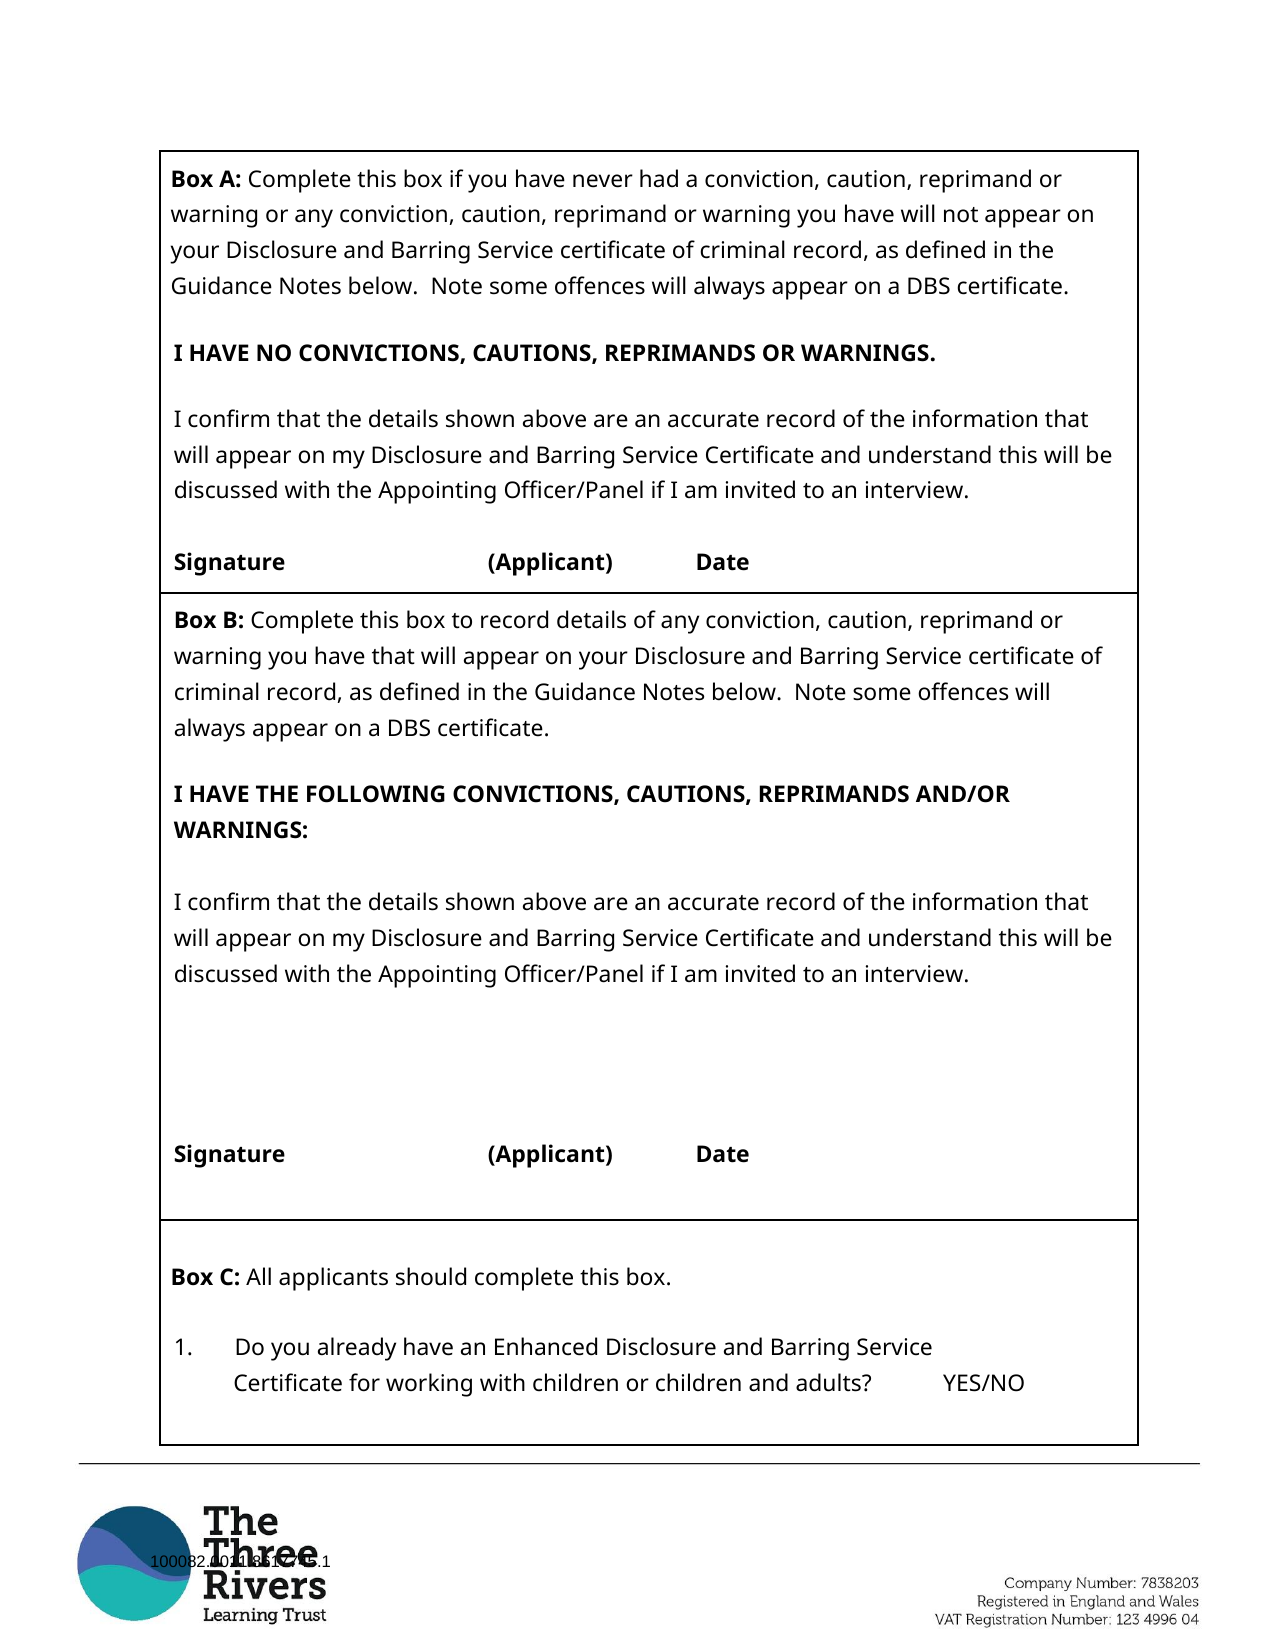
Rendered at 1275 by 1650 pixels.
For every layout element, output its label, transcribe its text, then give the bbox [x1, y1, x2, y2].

table_cell Box B: Complete this box to record details of any conviction, caution, reprimand or warning you have that will appear on your Disclosure and Barring Service certificate of criminal record, as defined in the Guidance Notes below. Note some offences will always appear on a DBS certificate. I HAVE THE FOLLOWING CONVICTIONS, CAUTIONS, REPRIMANDS AND/OR WARNINGS: I confirm that the details shown above are an accurate record of the information that will appear on my Disclosure and Barring Service Certificate and understand this will be discussed with the Appointing Officer/Panel if I am invited to an interview. Signature (Applicant) Date [161, 594, 1137, 1219]
picture [0, 1463, 1275, 1650]
table_cell Box A: Complete this box if you have never had a conviction, caution, reprimand or warning or any conviction, caution, reprimand or warning you have will not appear on your Disclosure and Barring Service certificate of criminal record, as defined in the Guidance Notes below. Note some offences will always appear on a DBS certificate. I HAVE NO CONVICTIONS, CAUTIONS, REPRIMANDS OR WARNINGS. I confirm that the details shown above are an accurate record of the information that will appear on my Disclosure and Barring Service Certificate and understand this will be discussed with the Appointing Officer/Panel if I am invited to an interview. Signature (Applicant) Date [161, 152, 1137, 592]
